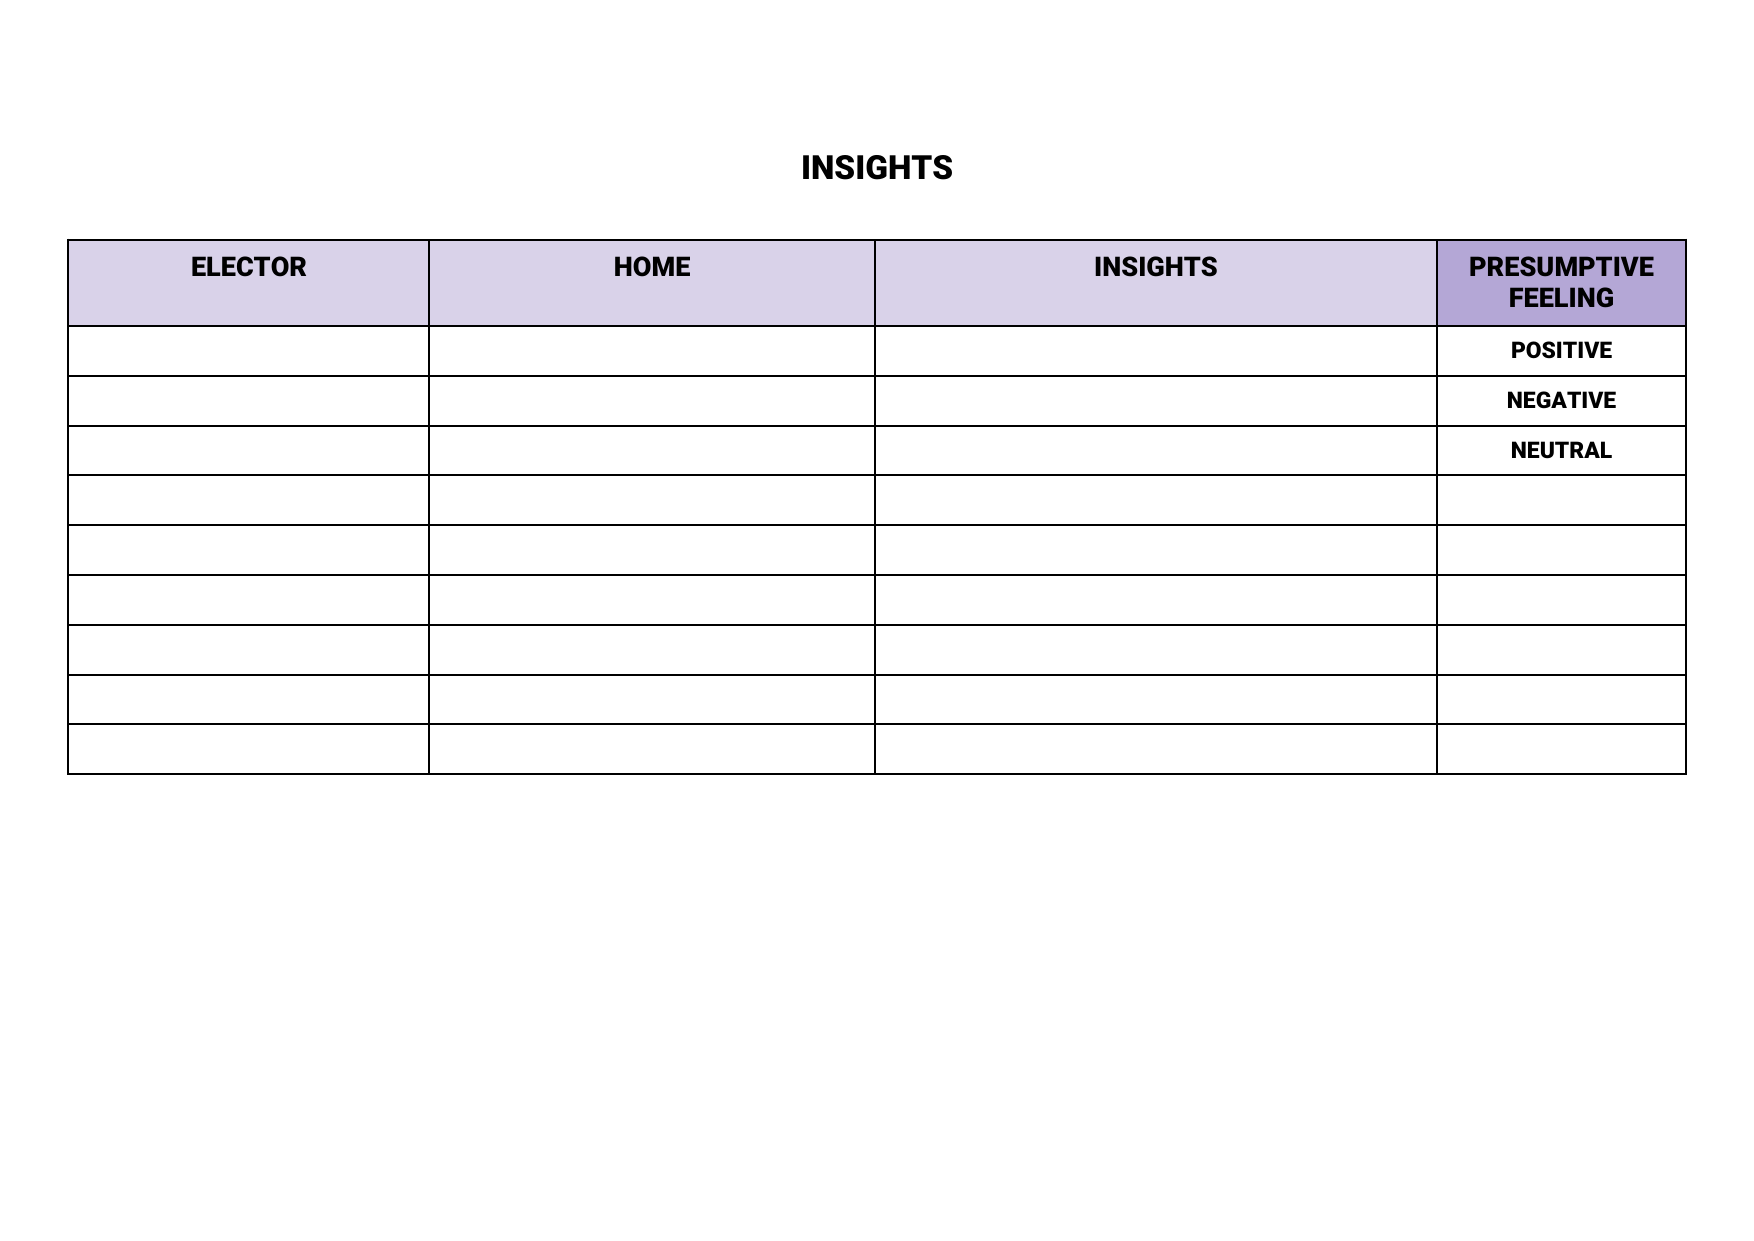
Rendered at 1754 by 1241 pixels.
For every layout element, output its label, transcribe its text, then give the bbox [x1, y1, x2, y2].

table_cell POSITIVE [1438, 327, 1685, 375]
table_header PRESUMPTIVE FEELING [1438, 241, 1685, 325]
table_cell [69, 427, 428, 474]
table_cell [69, 377, 428, 424]
table_cell [69, 576, 428, 624]
table_cell NEGATIVE [1438, 377, 1685, 424]
table_cell [876, 377, 1436, 424]
table_cell [69, 626, 428, 673]
text INSIGHTS [59, 149, 1695, 188]
table_cell [876, 427, 1436, 474]
table_cell [1438, 476, 1685, 524]
table_header ELECTOR [69, 241, 428, 325]
table_cell [876, 327, 1436, 375]
table_cell [430, 327, 874, 375]
table_cell [430, 427, 874, 474]
table_cell [1438, 576, 1685, 624]
table_cell [876, 576, 1436, 624]
table_cell [69, 327, 428, 375]
table_cell NEUTRAL [1438, 427, 1685, 474]
table_cell [430, 526, 874, 574]
table_cell [69, 725, 428, 773]
table_cell [1438, 626, 1685, 673]
table_cell [69, 676, 428, 723]
table_cell [876, 476, 1436, 524]
table_cell [876, 725, 1436, 773]
table_cell [430, 626, 874, 673]
table_cell [876, 676, 1436, 723]
table_cell [1438, 725, 1685, 773]
table_cell [430, 576, 874, 624]
table_header HOME [430, 241, 874, 325]
table_cell [430, 377, 874, 424]
table_cell [1438, 526, 1685, 574]
table_cell [430, 476, 874, 524]
table_cell [876, 526, 1436, 574]
table_cell [1438, 676, 1685, 723]
table_cell [69, 476, 428, 524]
table_header INSIGHTS [876, 241, 1436, 325]
table_cell [430, 676, 874, 723]
table_cell [430, 725, 874, 773]
table_cell [876, 626, 1436, 673]
table_cell [69, 526, 428, 574]
